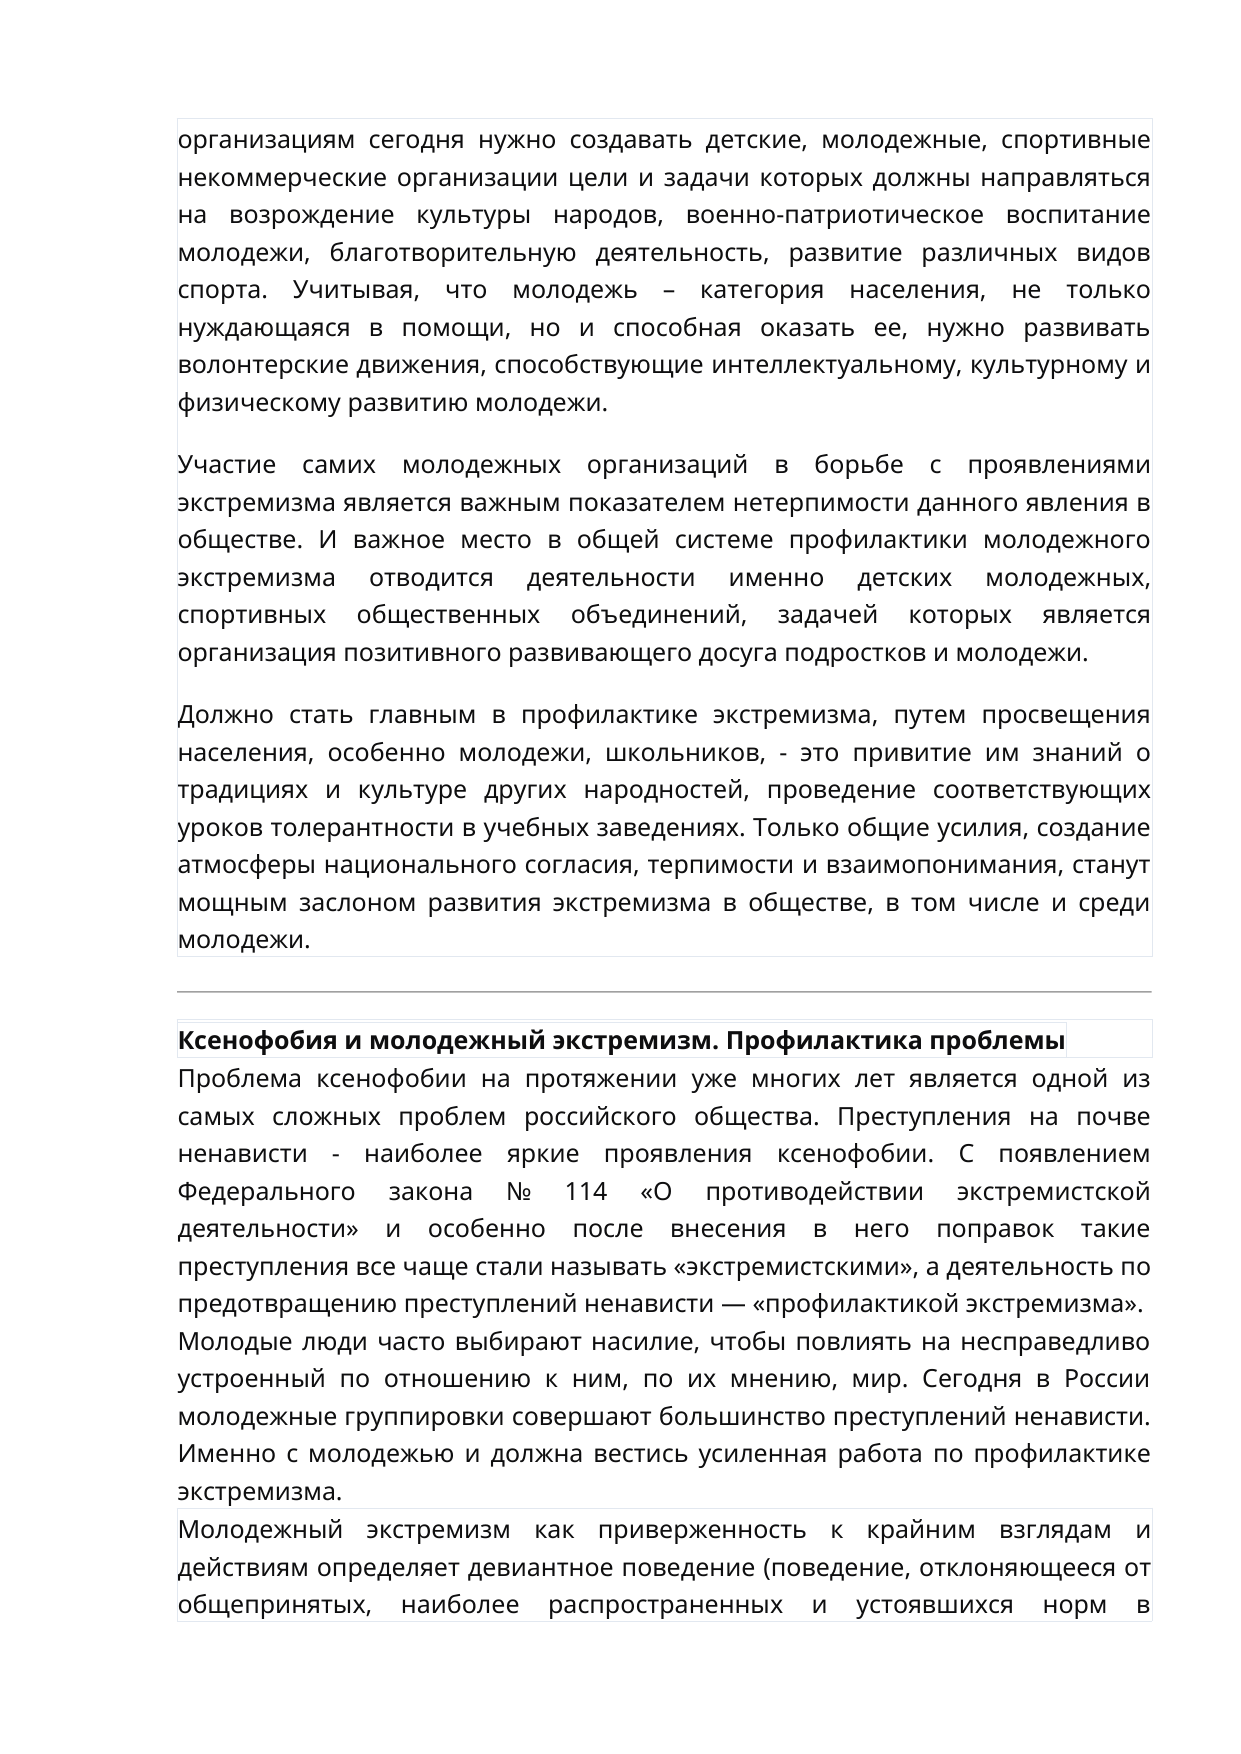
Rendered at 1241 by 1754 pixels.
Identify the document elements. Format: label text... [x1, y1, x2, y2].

text Молодые люди часто выбирают насилие, чтобы повлиять на несправедливо устроенный по отношению к ним, по их мнению, мир. Сегодня в России молодежные группировки совершают большинство преступлений ненависти. Именно с молодежью и должна вестись усиленная работа по профилактике экстремизма. [177, 1320, 1152, 1508]
text Ксенофобия и молодежный экстремизм. Профилактика проблемы [178, 1020, 1152, 1057]
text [178, 119, 1152, 419]
text Должно стать главным в профилактике экстремизма, путем просвещения населения, особенно молодежи, школьников, - это привитие им знаний о традициях и культуре других народностей, проведение соответствующих уроков толерантности в учебных заведениях. Только общие усилия, создание атмосферы национального согласия, терпимости и взаимопонимания, станут мощным заслоном развития экстремизма в обществе, в том числе и среди молодежи. [178, 693, 1152, 956]
text Участие самих молодежных организаций в борьбе с проявлениями экстремизма является важным показателем нетерпимости данного явления в обществе. И важное место в общей системе профилактики молодежного экстремизма отводится деятельности именно детских молодежных, спортивных общественных объединений, задачей которых является организация позитивного развивающего досуга подростков и молодежи. [178, 443, 1152, 669]
text Проблема ксенофобии на протяжении уже многих лет является одной из самых сложных проблем российского общества. Преступления на почве ненависти - наиболее яркие проявления ксенофобии. С появлением Федерального закона № 114 «О противодействии экстремистской деятельности» и особенно после внесения в него поправок такие преступления все чаще стали называть «экстремистскими», а деятельность по предотвращению преступлений ненависти — «профилактикой экстремизма». [177, 1058, 1152, 1320]
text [178, 1509, 1152, 1621]
